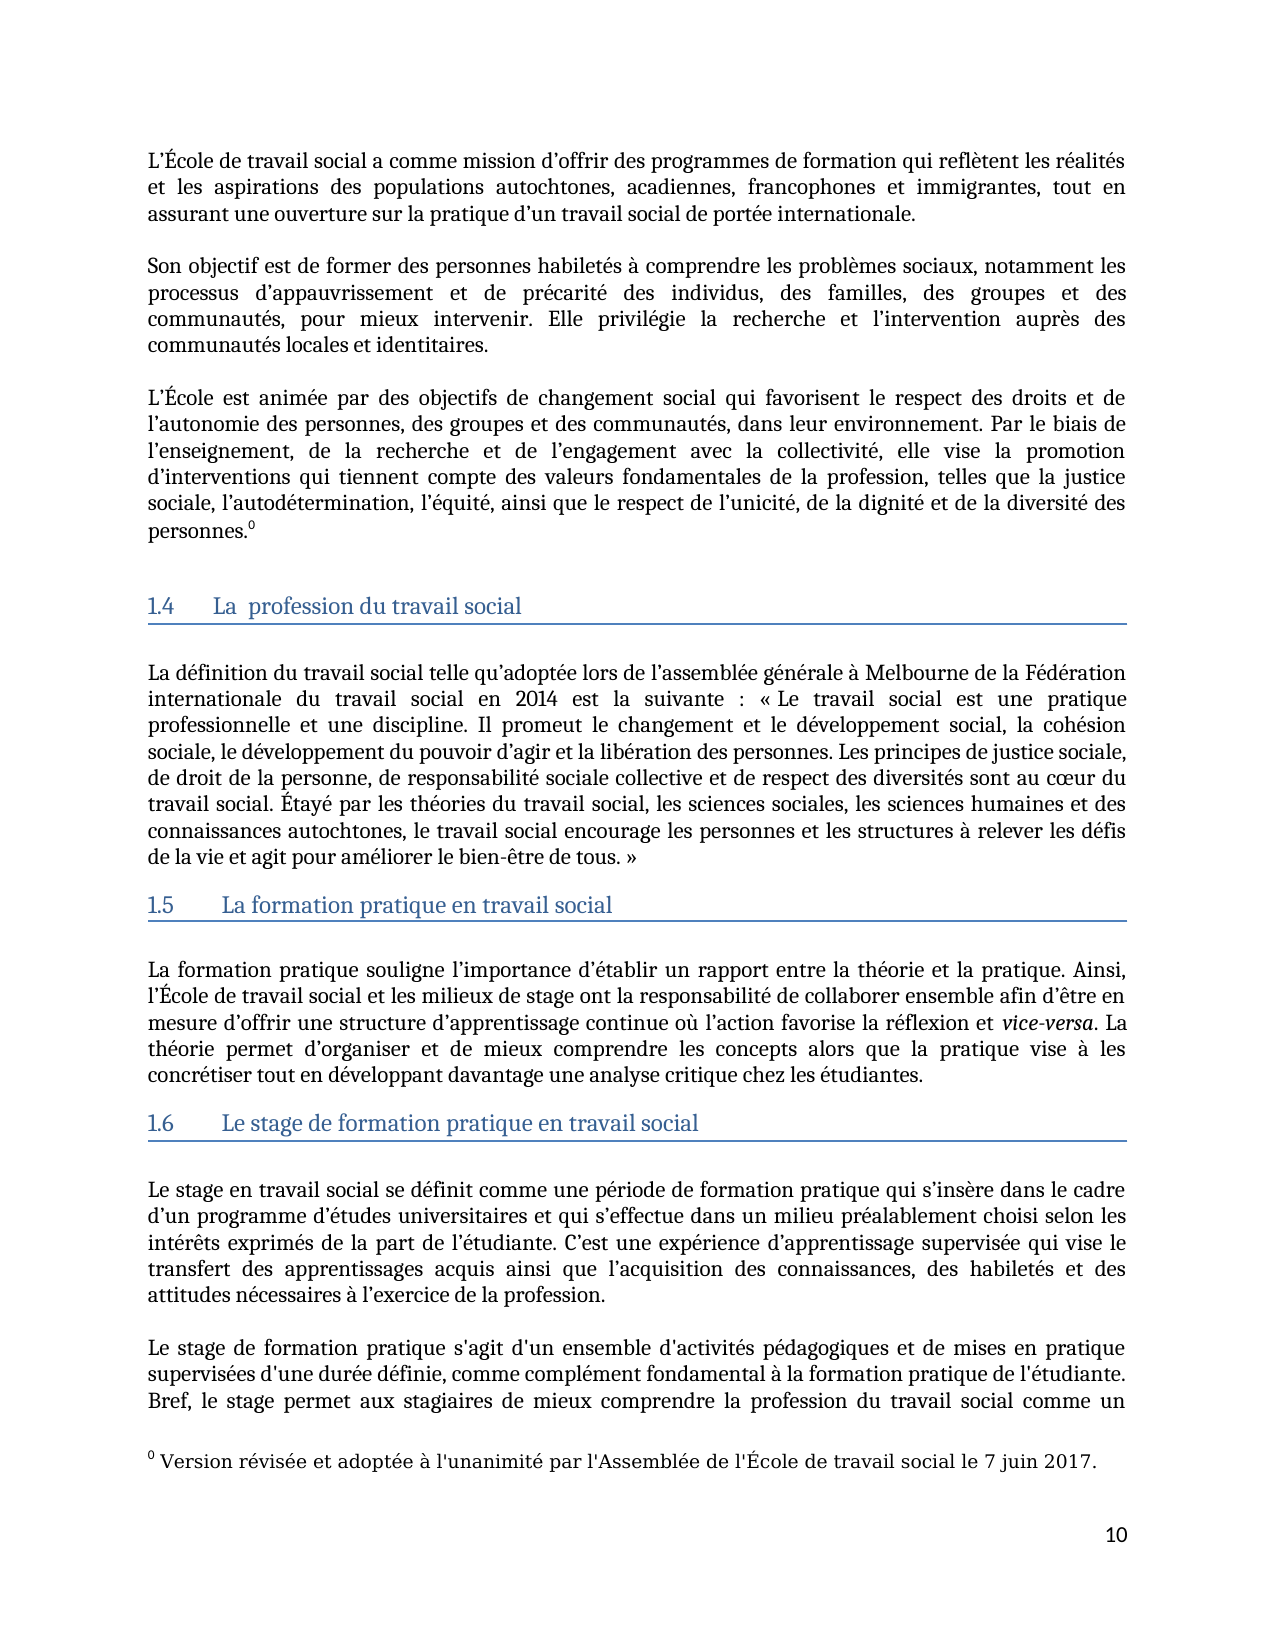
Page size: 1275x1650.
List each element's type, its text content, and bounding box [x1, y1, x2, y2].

text La définition du travail social telle qu’adoptée lors de l’assemblée générale à Melbourne de la Fédération internationale du travail social en 2014 est la suivante : « Le travail social est une pratique professionnelle et une discipline. Il promeut le changement et le développement social, la cohésion sociale, le développement du pouvoir d’agir et la libération des personnes. Les principes de justice sociale, de droit de la personne, de responsabilité sociale collective et de respect des diversités sont au cœur du travail social. Étayé par les théories du travail social, les sciences sociales, les sciences humaines et des connaissances autochtones, le travail social encourage les personnes et les structures à relever les défis de la vie et agit pour améliorer le bien-être de tous. » [148, 659, 1127, 870]
subtitle 1.6 Le stage de formation pratique en travail social [148, 1109, 1127, 1140]
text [148, 1335, 1127, 1414]
text L’École de travail social a comme mission d’offrir des programmes de formation qui reflètent les réalités et les aspirations des populations autochtones, acadiennes, francophones et immigrantes, tout en assurant une ouverture sur la pratique d’un travail social de portée internationale. [148, 148, 1127, 227]
text L’École est animée par des objectifs de changement social qui favorisent le respect des droits et de l’autonomie des personnes, des groupes et des communautés, dans leur environnement. Par le biais de l’enseignement, de la recherche et de l’engagement avec la collectivité, elle vise la promotion d’interventions qui tiennent compte des valeurs fondamentales de la profession, telles que la justice sociale, l’autodétermination, l’équité, ainsi que le respect de l’unicité, de la dignité et de la diversité des personnes. [148, 385, 1127, 544]
subtitle 1.4 La profession du travail social [148, 592, 1127, 623]
text Le stage en travail social se définit comme une période de formation pratique qui s’insère dans le cadre d’un programme d’études universitaires et qui s’effectue dans un milieu préalablement choisi selon les intérêts exprimés de la part de l’étudiante. C’est une expérience d’apprentissage supervisée qui vise le transfert des apprentissages acquis ainsi que l’acquisition des connaissances, des habiletés et des attitudes nécessaires à l’exercice de la profession. [148, 1177, 1127, 1308]
text La formation pratique souligne l’importance d’établir un rapport entre la théorie et la pratique. Ainsi, l’École de travail social et les milieux de stage ont la responsabilité de collaborer ensemble afin d’être en mesure d’offrir une structure d’apprentissage continue où l’action favorise la réflexion et vice-versa. La théorie permet d’organiser et de mieux comprendre les concepts alors que la pratique vise à les concrétiser tout en développant davantage une analyse critique chez les étudiantes. [148, 957, 1127, 1088]
text Son objectif est de former des personnes habiletés à comprendre les problèmes sociaux, notamment les processus d’appauvrissement et de précarité des individus, des familles, des groupes et des communautés, pour mieux intervenir. Elle privilégie la recherche et l’intervention auprès des communautés locales et identitaires. [148, 253, 1127, 358]
subtitle 1.5 La formation pratique en travail social [148, 891, 1127, 920]
